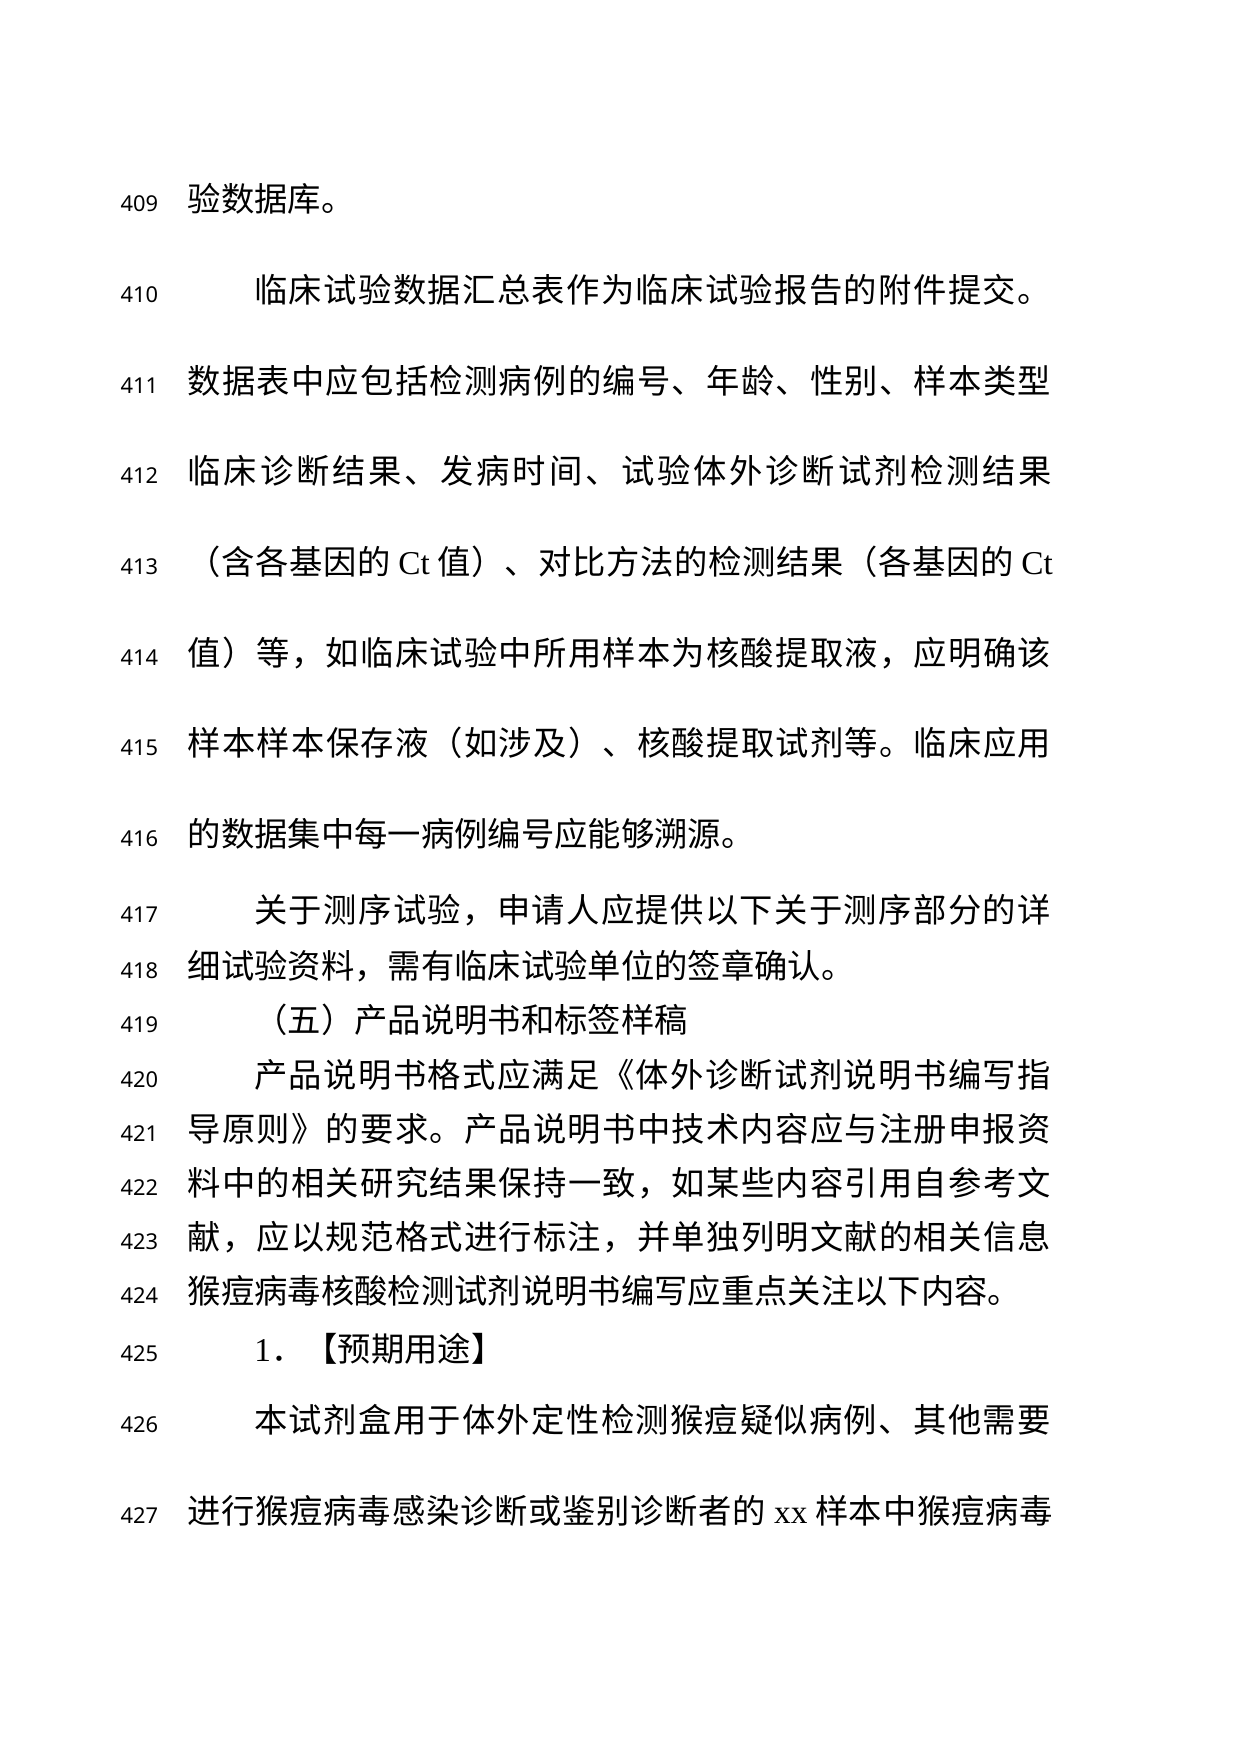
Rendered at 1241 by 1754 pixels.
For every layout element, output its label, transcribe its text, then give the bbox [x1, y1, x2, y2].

text 1．【预期用途】 [187, 1314, 1053, 1373]
text 产品说明书格式应满足《体外诊断试剂说明书编写指导原则》的要求。产品说明书中技术内容应与注册申报资料中的相关研究结果保持一致，如某些内容引用自参考文献，应以规范格式进行标注，并单独列明文献的相关信息。猴痘病毒核酸检测试剂说明书编写应重点关注以下内容。 [187, 1044, 1053, 1314]
text （五）产品说明书和标签样稿 [187, 989, 1053, 1044]
text 临床试验数据汇总表作为临床试验报告的附件提交。数据表中应包括检测病例的编号、年龄、性别、样本类型、临床诊断结果、发病时间、试验体外诊断试剂检测结果（含各基因的Ct值）、对比方法的检测结果（各基因的Ct值）等，如临床试验中所用样本为核酸提取液，应明确该样本样本保存液（如涉及）、核酸提取试剂等。临床应用的数据集中每一病例编号应能够溯源。 [187, 243, 1053, 877]
text 关于测序试验，申请人应提供以下关于测序部分的详细试验资料，需有临床试验单位的签章确认。 [187, 877, 1053, 989]
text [187, 1373, 1053, 1554]
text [187, 152, 1053, 243]
